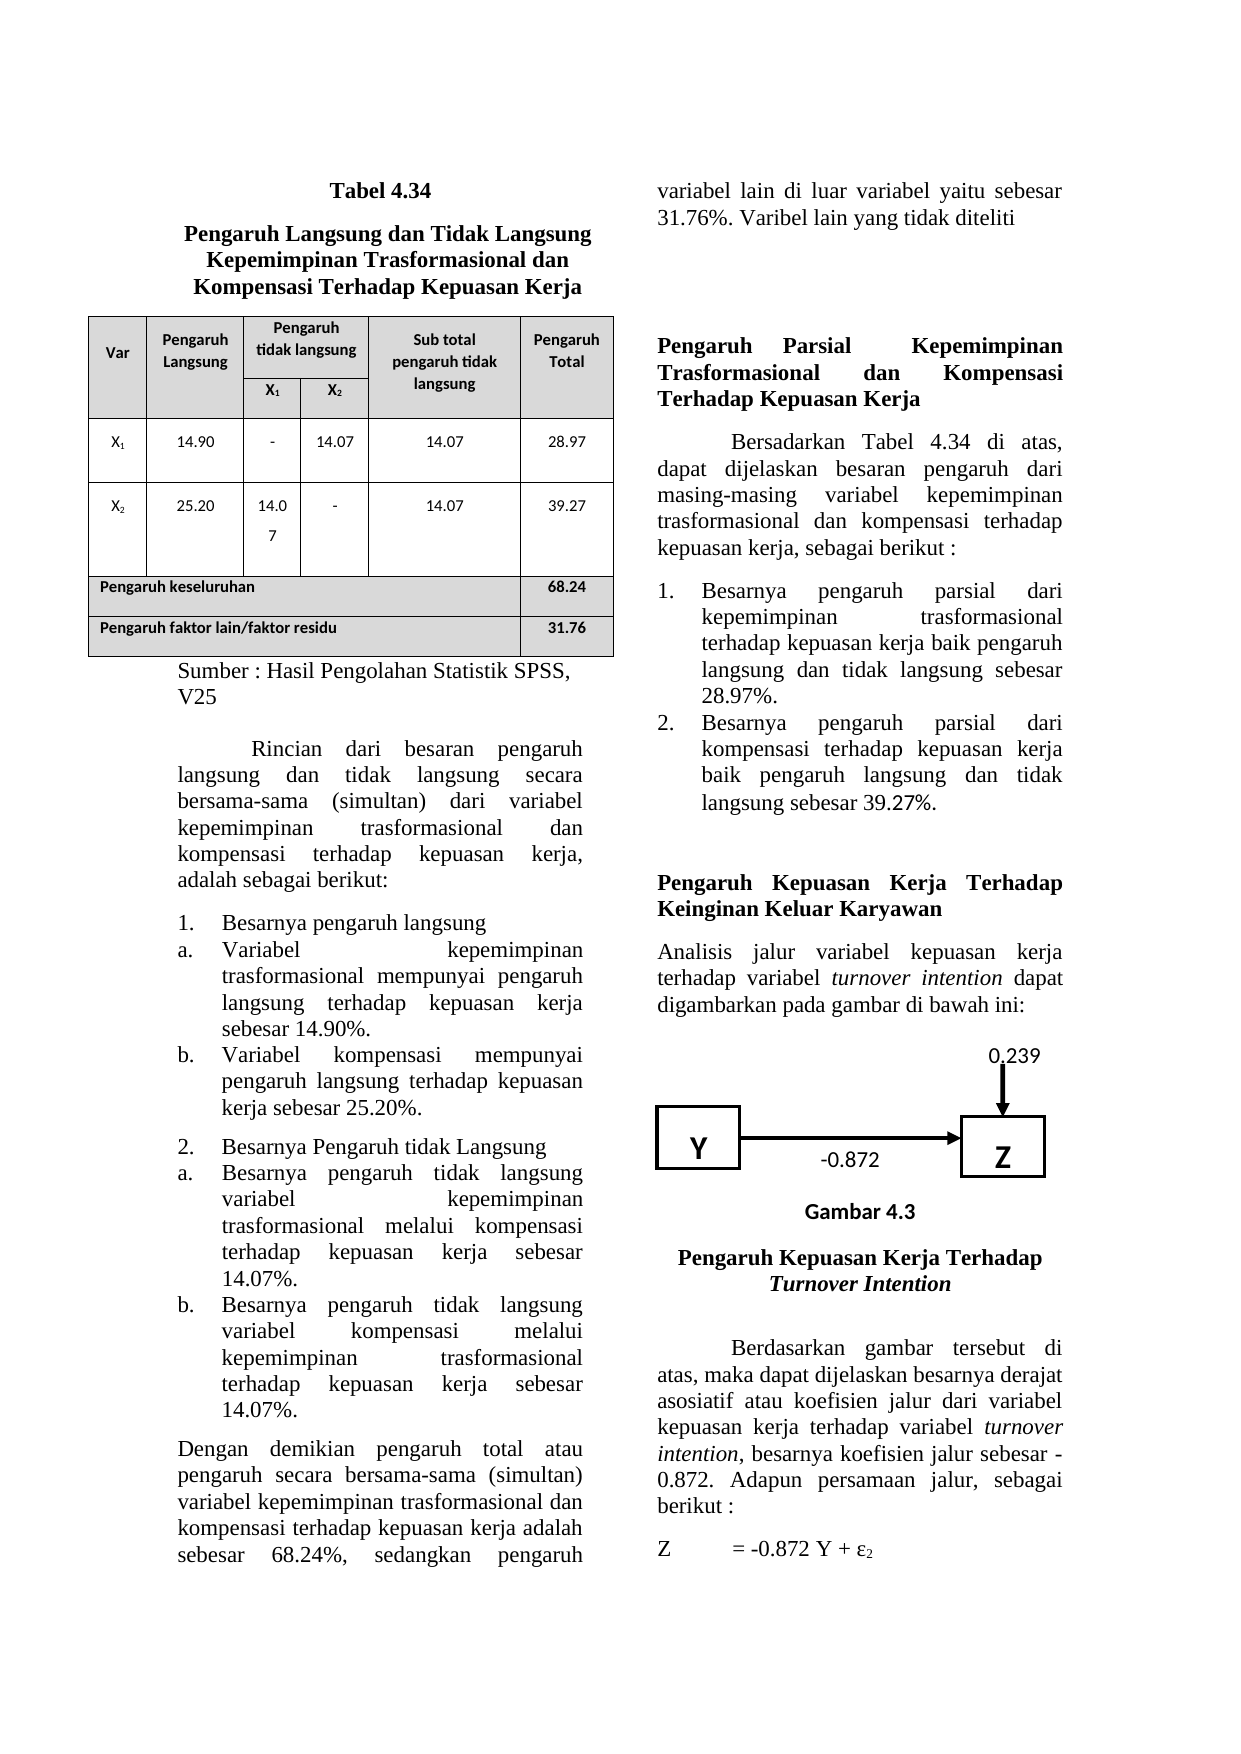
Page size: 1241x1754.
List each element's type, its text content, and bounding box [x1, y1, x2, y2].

text Dengan demikian pengaruh total atau pengaruh secara bersama-sama (simultan) variabel kepemimpinan trasformasional dan kompensasi terhadap kepuasan kerja adalah sebesar 68.24%, sedangkan pengaruh variabel lain di luar variabel yaitu sebesar 31.76%. Varibel lain yang tidak diteliti [177, 1435, 583, 1567]
list Variabel kompensasi mempunyai pengaruh langsung terhadap kepuasan kerja sebesar 25.20%. [177, 1041, 583, 1120]
text Tabel 4.34 [177, 177, 583, 203]
text Pengaruh Langsung dan Tidak Langsung Kepemimpinan Trasformasional dan Kompensasi Terhadap Kepuasan Kerja [177, 220, 598, 299]
table_cell 14.07 [369, 483, 520, 576]
table_cell Pengaruh keseluruhan [89, 577, 520, 616]
text Pengaruh Kepuasan Kerja Terhadap Turnover Intention [657, 1244, 1063, 1297]
table_cell 14.07 [301, 419, 368, 482]
table_cell 28.97 [521, 419, 613, 482]
table_header Pengaruh Total [521, 317, 613, 418]
table_cell X1 [244, 379, 300, 418]
table_cell 14.07 [244, 483, 300, 576]
text Bersadarkan Tabel 4.34 di atas, dapat dijelaskan besaran pengaruh dari masing-masing variabel kepemimpinan trasformasional dan kompensasi terhadap kepuasan kerja, sebagai berikut : [657, 428, 1063, 560]
text Z = -0.872 Y + ε2 [657, 1536, 1063, 1562]
table_cell 14.07 [369, 419, 520, 482]
table_cell X2 [301, 379, 368, 418]
table_header Sub total pengaruh tidak langsung [369, 317, 520, 418]
text Sumber : Hasil Pengolahan Statistik SPSS, V25 [177, 657, 583, 710]
table_cell - [244, 419, 300, 482]
table_cell 68.24 [521, 577, 613, 616]
list Besarnya pengaruh langsung [177, 909, 583, 936]
table_cell 39.27 [521, 483, 613, 576]
text Rincian dari besaran pengaruh langsung dan tidak langsung secara bersama-sama (simultan) dari variabel kepemimpinan trasformasional dan kompensasi terhadap kepuasan kerja, adalah sebagai berikut: [177, 735, 583, 893]
text Pengaruh Parsial Kepemimpinan Trasformasional dan Kompensasi Terhadap Kepuasan Kerja [657, 333, 1063, 412]
text Berdasarkan gambar tersebut di atas, maka dapat dijelaskan besarnya derajat asosiatif atau koefisien jalur dari variabel kepuasan kerja terhadap variabel turnover intention, besarnya koefisien jalur sebesar -0.872. Adapun persamaan jalur, sebagai berikut : [657, 1334, 1063, 1519]
table_cell - [301, 483, 368, 576]
list Besarnya pengaruh tidak langsung variabel kepemimpinan trasformasional melalui kompensasi terhadap kepuasan kerja sebesar 14.07%. [177, 1159, 583, 1291]
text Gambar 4.3 [657, 1197, 1063, 1225]
table_cell X2 [89, 483, 146, 576]
list Besarnya pengaruh parsial dari kompensasi terhadap kepuasan kerja baik pengaruh langsung dan tidak langsung sebesar 39.27%. [657, 708, 1063, 816]
text Pengaruh Kepuasan Kerja Terhadap Keinginan Keluar Karyawan [657, 869, 1063, 921]
list Besarnya pengaruh tidak langsung variabel kompensasi melalui kepemimpinan trasformasional terhadap kepuasan kerja sebesar 14.07%. [177, 1291, 583, 1423]
table_cell 31.76 [521, 617, 613, 656]
table_header Pengaruh tidak langsung [244, 317, 368, 378]
table_cell 14.90 [147, 419, 243, 482]
table_header Var [89, 317, 146, 418]
table_cell 25.20 [147, 483, 243, 576]
table_header Pengaruh Langsung [147, 317, 243, 418]
list Besarnya Pengaruh tidak Langsung [177, 1133, 583, 1159]
text Analisis jalur variabel kepuasan kerja terhadap variabel turnover intention dapat digambarkan pada gambar di bawah ini: [657, 938, 1063, 1017]
text Dengan demikian pengaruh total atau pengaruh secara bersama-sama (simultan) variabel kepemimpinan trasformasional dan kompensasi terhadap kepuasan kerja adalah sebesar 68.24%, sedangkan pengaruh variabel lain di luar variabel yaitu sebesar 31.76%. Varibel lain yang tidak diteliti [657, 177, 1063, 230]
list Variabel kepemimpinan trasformasional mempunyai pengaruh langsung terhadap kepuasan kerja sebesar 14.90%. [177, 936, 583, 1041]
list Besarnya pengaruh parsial dari kepemimpinan trasformasional terhadap kepuasan kerja baik pengaruh langsung dan tidak langsung sebesar 28.97%. [657, 577, 1063, 708]
table_cell X1 [89, 419, 146, 482]
table_cell Pengaruh faktor lain/faktor residu [89, 617, 520, 656]
